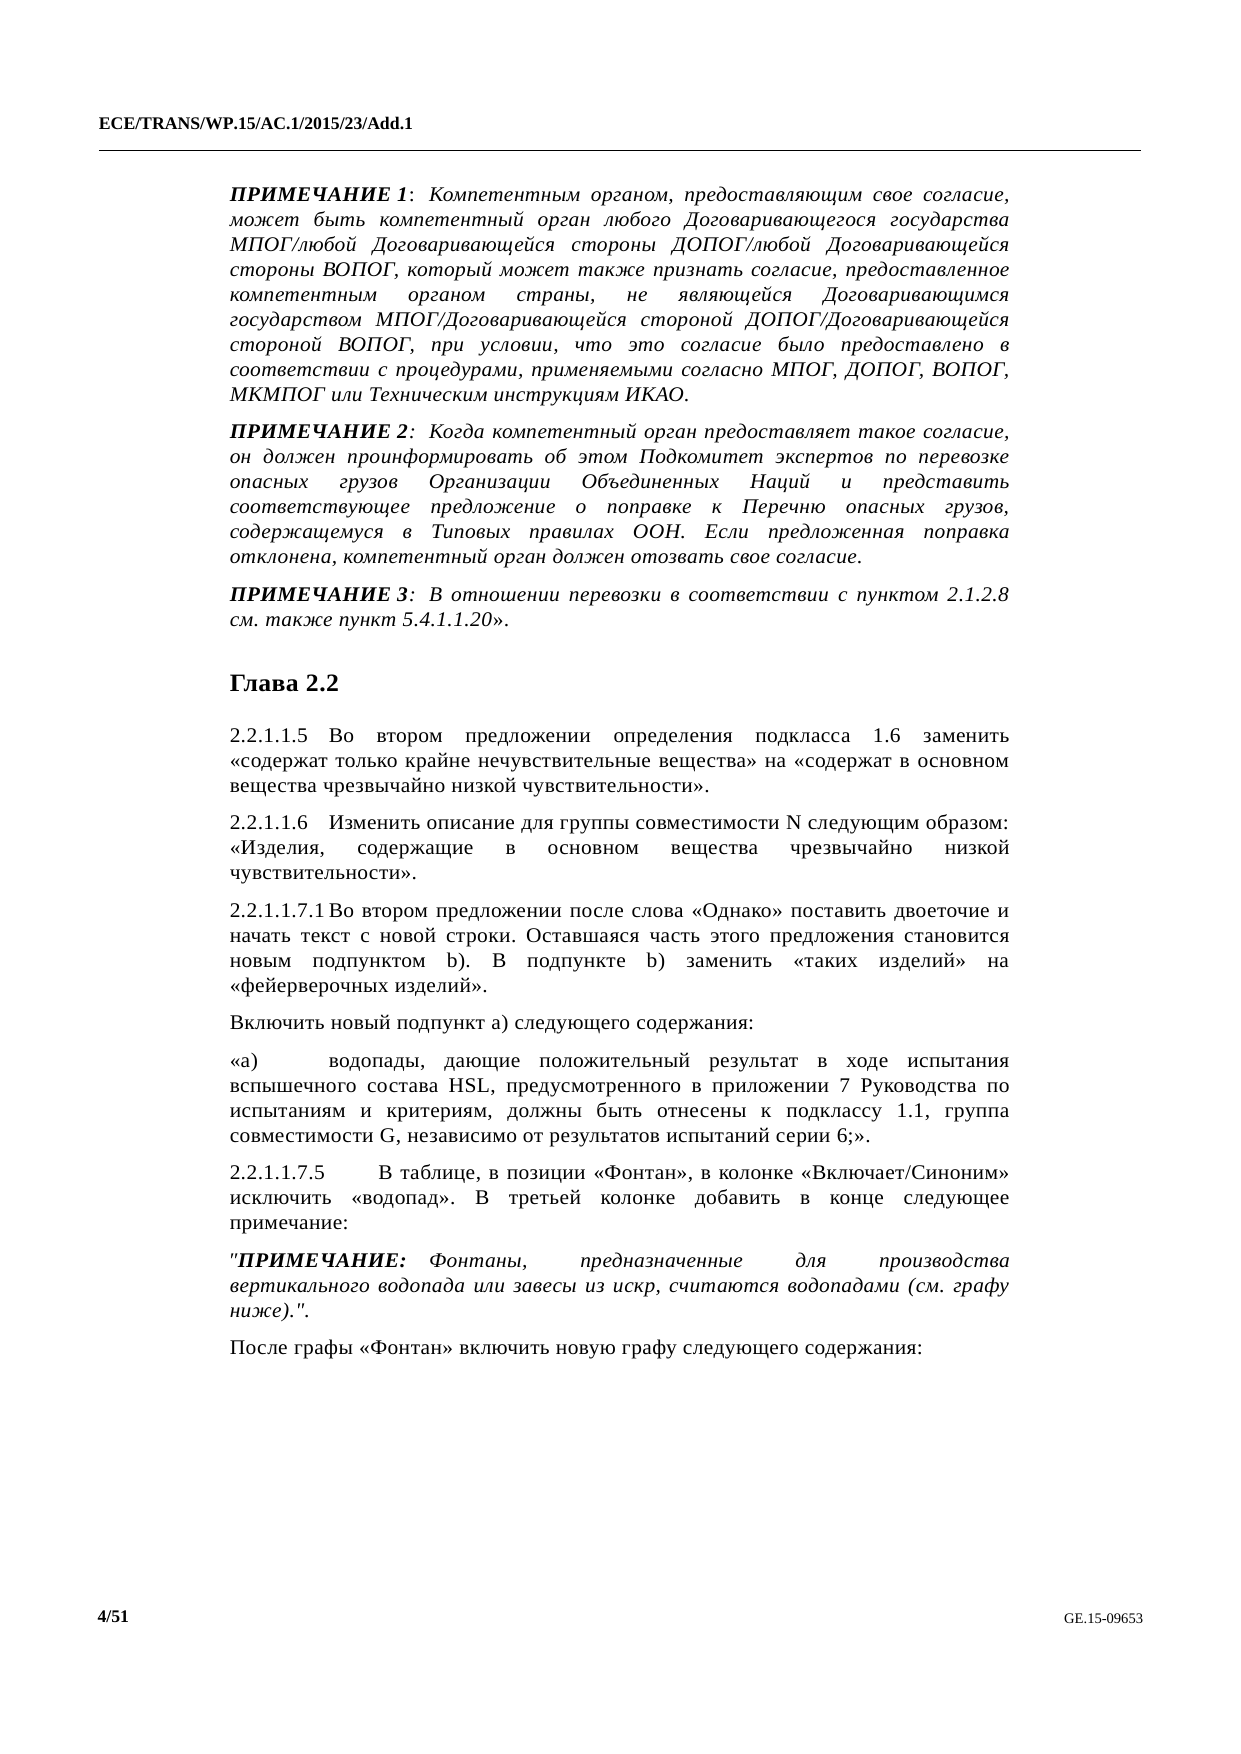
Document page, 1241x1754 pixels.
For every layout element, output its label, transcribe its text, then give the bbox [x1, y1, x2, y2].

text ПРИМЕЧАНИЕ 1: Компетентным органом, предоставляющим свое согласие, может быть компетентный орган любого Договаривающегося государства МПОГ/любой Договаривающейся стороны ДОПОГ/любой Договаривающейся стороны ВОПОГ, который может также признать согласие, предоставленное компетентным органом страны, не являющейся Договаривающимся государством МПОГ/Договаривающейся стороной ДОПОГ/Договаривающейся стороной ВОПОГ, при условии, что это согласие было предоставлено в соответствии с процедурами, применяемыми согласно МПОГ, ДОПОГ, ВОПОГ, МКМПОГ или Техническим инструкциям ИКАО. [229, 181, 1011, 406]
text Включить новый подпункт a) следующего содержания: [229, 1009, 1011, 1034]
text ПРИМЕЧАНИЕ 3: В отношении перевозки в соответствии с пунктом 2.1.2.8 см. также пункт 5.4.1.1.20». [229, 581, 1011, 631]
text После графы «Фонтан» включить новую графу следующего содержания: [229, 1334, 1011, 1359]
text Глава 2.2 [97, 669, 1011, 697]
text ʺПРИМЕЧАНИЕ: Фонтаны, предназначенные для производства вертикального водопада или завесы из искр, считаются водопадами (см. графу ниже).ʺ. [229, 1247, 1011, 1322]
text ПРИМЕЧАНИЕ 2: Когда компетентный орган предоставляет такое согласие, он должен проинформировать об этом Подкомитет экспертов по перевозке опасных грузов Организации Объединенных Наций и представить соответствующее предложение о поправке к Перечню опасных грузов, содержащемуся в Типовых правилах ООН. Если предложенная поправка отклонена, компетентный орган должен отозвать свое согласие. [229, 419, 1011, 569]
text 2.2.1.1.7.5 В таблице, в позиции «Фонтан», в колонке «Включает/Синоним» исключить «водопад». В третьей колонке добавить в конце следующее примечание: [229, 1159, 1011, 1234]
text 2.2.1.1.5 Во втором предложении определения подкласса 1.6 заменить «содержат только крайне нечувствительные вещества» на «содержат в основном вещества чрезвычайно низкой чувствительности». [229, 722, 1011, 797]
text 2.2.1.1.7.1 Во втором предложении после слова «Однако» поставить двоеточие и начать текст с новой строки. Оставшаяся часть этого предложения становится новым подпунктом b). В подпункте b) заменить «таких изделий» на «фейерверочных изделий». [229, 897, 1011, 997]
text 2.2.1.1.6 Изменить описание для группы совместимости N следующим образом: «Изделия, содержащие в основном вещества чрезвычайно низкой чувствительности». [229, 809, 1011, 884]
text «a) водопады, дающие положительный результат в ходе испытания вспышечного состава HSL, предусмотренного в приложении 7 Руководства по испытаниям и критериям, должны быть отнесены к подклассу 1.1, группа совместимости G, независимо от результатов испытаний серии 6;». [229, 1047, 1011, 1147]
